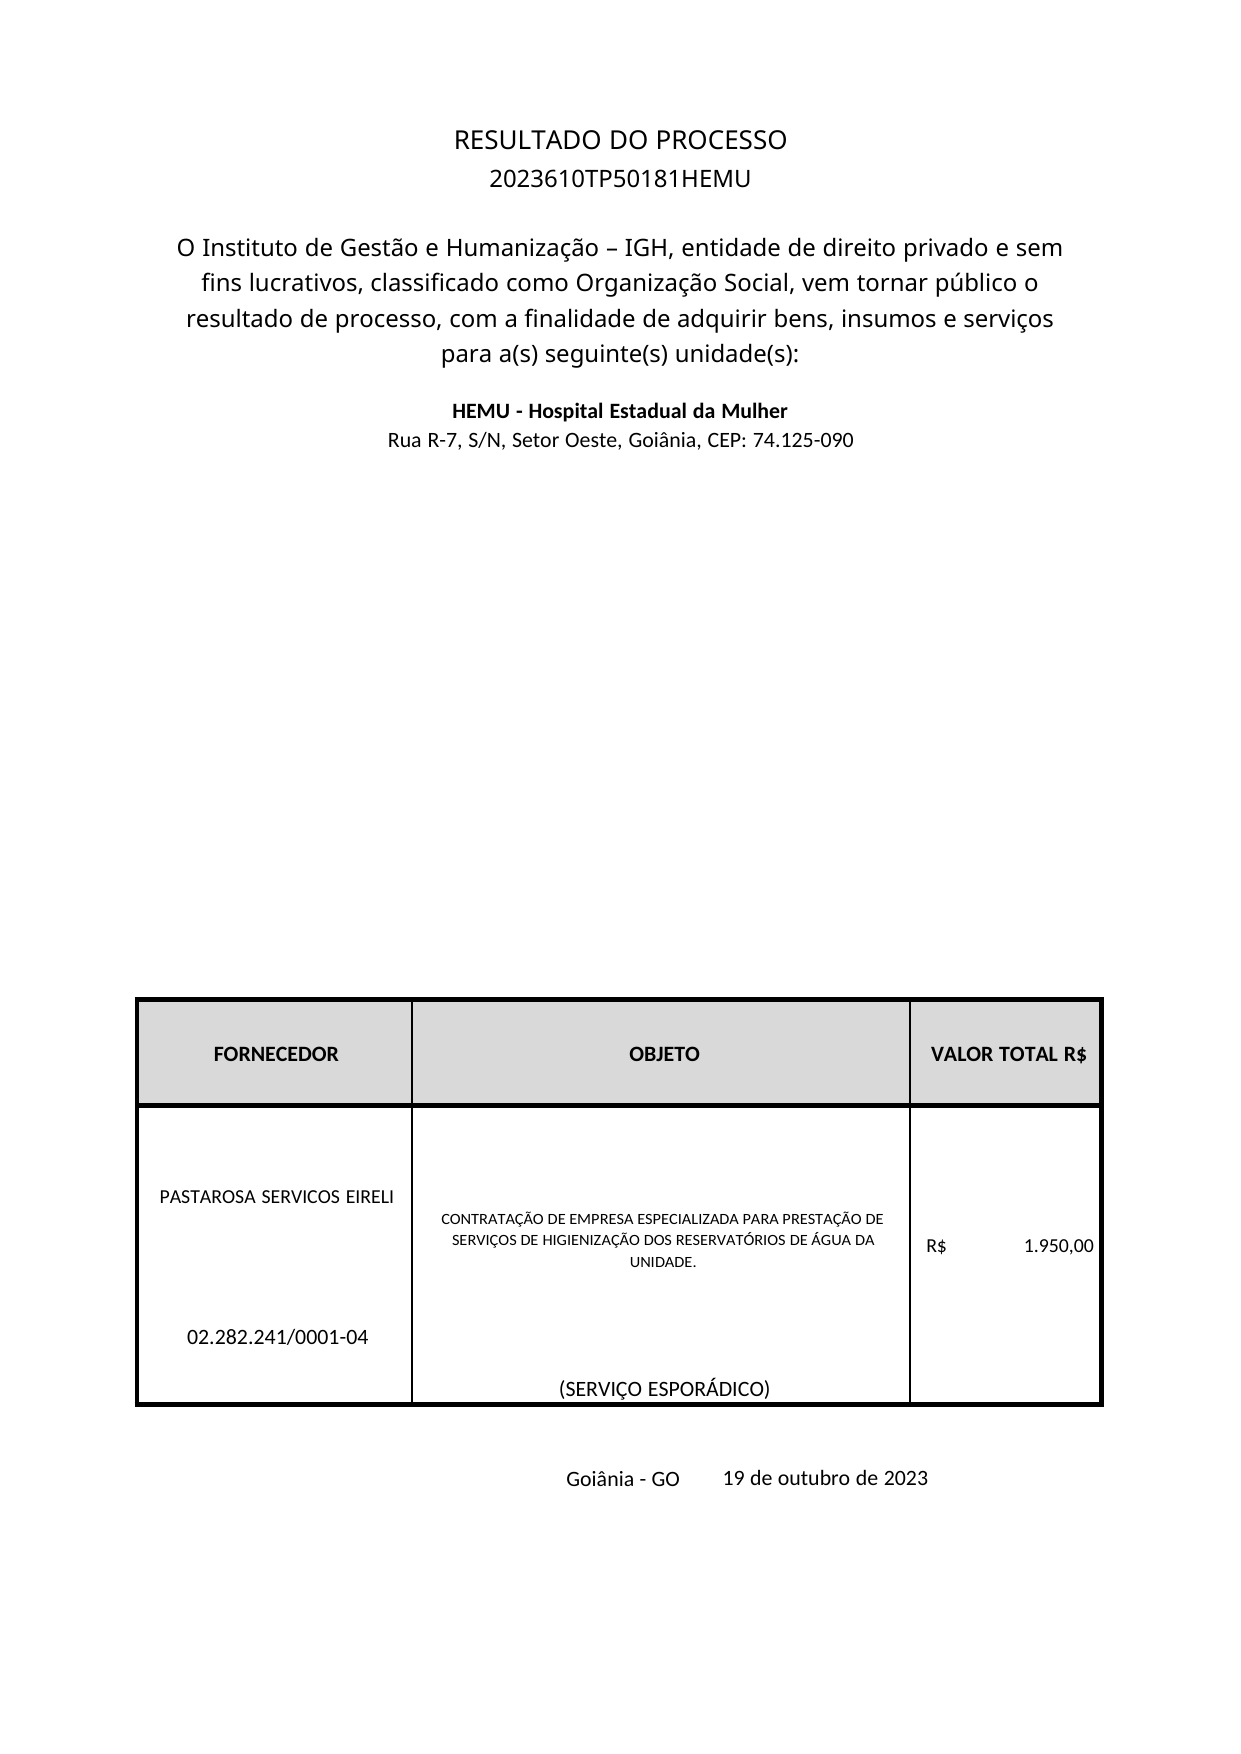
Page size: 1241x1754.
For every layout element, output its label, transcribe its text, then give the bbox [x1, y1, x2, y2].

table_header VALOR TOTAL R$ [911, 1002, 1099, 1103]
text Rua R-7, S/N, Setor Oeste, Goiânia, CEP: 74.125-090 [165, 426, 1076, 453]
table_header FORNECEDOR [139, 1002, 411, 1103]
text 2023610TP50181HEMU [165, 162, 1076, 194]
table_cell CONTRATAÇÃO DE EMPRESA ESPECIALIZADA PARA PRESTAÇÃO DE SERVIÇOS DE HIGIENIZAÇÃO DOS RESERVATÓRIOS DE ÁGUA DA UNIDADE. (SERVIÇO ESPORÁDICO) [413, 1108, 909, 1402]
table_header OBJETO [413, 1002, 909, 1103]
text O Instituto de Gestão e Humanização – IGH, entidade de direito privado e sem fins lucrativos, classificado como Organização Social, vem tornar público o resultado de processo, com a finalidade de adquirir bens, insumos e serviços para a(s) seguinte(s) unidade(s): [165, 231, 1074, 369]
title RESULTADO DO PROCESSO [165, 121, 1076, 157]
text Goiânia - GO 19 de outubro de 2023 [566, 1464, 1117, 1492]
table_cell R$ 1.950,00 [911, 1108, 1099, 1402]
table_cell PASTAROSA SERVICOS EIRELI 02.282.241/0001-04 [139, 1108, 411, 1402]
text HEMU - Hospital Estadual da Mulher [450, 397, 790, 424]
